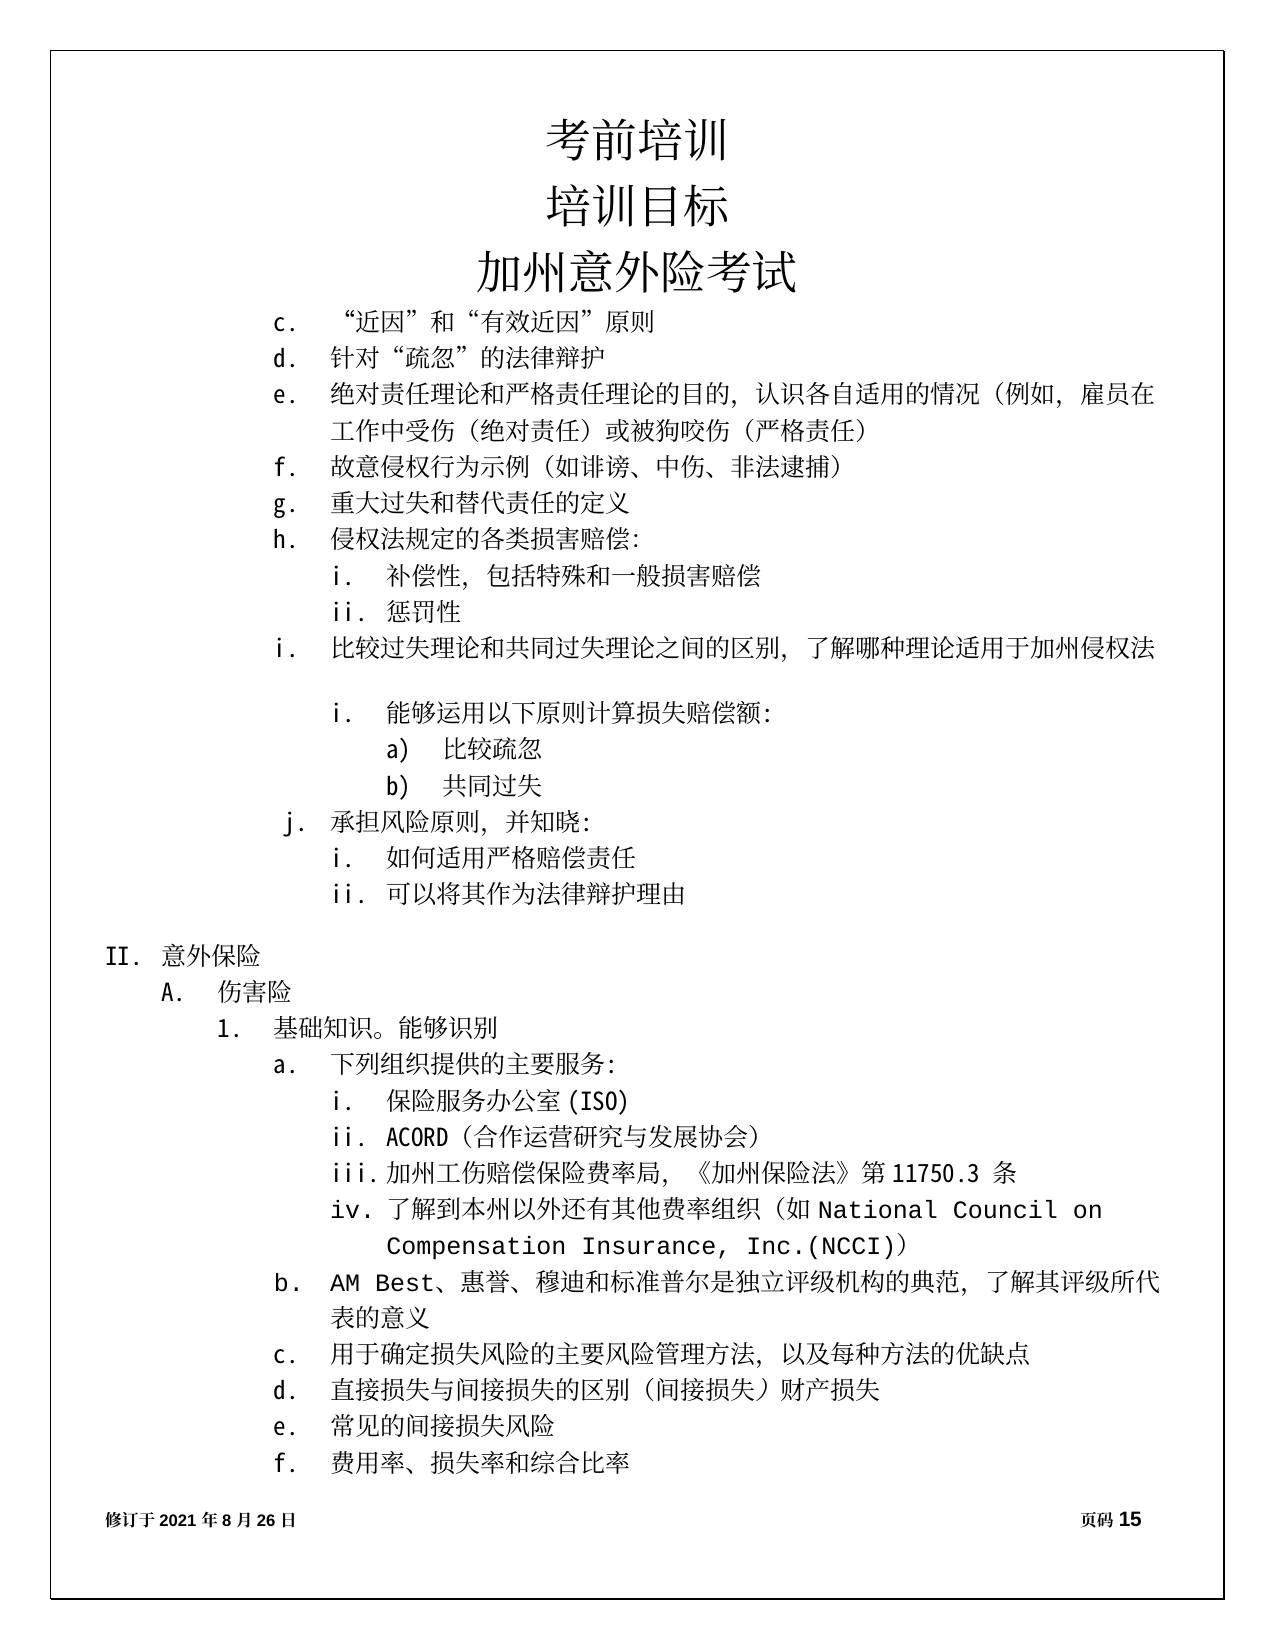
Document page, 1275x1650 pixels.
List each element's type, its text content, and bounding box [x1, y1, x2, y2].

text e. 绝对责任理论和严格责任理论的目的，认识各自适用的情况（例如，雇员在工作中受伤（绝对责任）或被狗咬伤（严格责任） [274, 375, 1169, 447]
text b) 共同过失 [386, 766, 1169, 802]
text f. 费用率、损失率和综合比率 [105, 1443, 1169, 1479]
text II. 意外保险 [105, 936, 1169, 972]
text i. 能够运用以下原则计算损失赔偿额: [330, 693, 1169, 730]
text i. 比较过失理论和共同过失理论之间的区别，了解哪种理论适用于加州侵权法 [105, 628, 1169, 665]
text iv. 了解到本州以外还有其他费率组织（如 National Council on Compensation Insurance, Inc.(NCCI)） [330, 1190, 1169, 1262]
text ii. ACORD（合作运营研究与发展协会） [330, 1117, 1169, 1153]
text a) 比较疏忽 [386, 730, 1169, 766]
text A. 伤害险 [161, 972, 1169, 1008]
text b. AM Best、惠誉、穆迪和标准普尔是独立评级机构的典范，了解其评级所代表的意义 [274, 1262, 1169, 1334]
text f. 故意侵权行为示例（如诽谤、中伤、非法逮捕） [105, 447, 1169, 483]
text i. 补偿性，包括特殊和一般损害赔偿 [330, 556, 1169, 592]
text c. “近因”和“有效近因”原则 [274, 302, 1169, 339]
text a. 下列组织提供的主要服务: [274, 1045, 1169, 1081]
text g. 重大过失和替代责任的定义 [105, 483, 1169, 520]
text d. 针对“疏忽”的法律辩护 [274, 339, 1169, 375]
text h. 侵权法规定的各类损害赔偿： [105, 520, 1169, 556]
text 1. 基础知识。能够识别 [217, 1008, 1169, 1045]
text j. 承担风险原则，并知晓: [283, 802, 1169, 838]
text c. 用于确定损失风险的主要风险管理方法，以及每种方法的优缺点 [274, 1334, 1169, 1371]
text ii. 可以将其作为法律辩护理由 [330, 875, 1169, 911]
text e. 常见的间接损失风险 [274, 1407, 1169, 1443]
text i. 保险服务办公室 (ISO) [330, 1081, 1169, 1117]
text d. 直接损失与间接损失的区别（间接损失）财产损失 [274, 1371, 1169, 1407]
text ii. 惩罚性 [330, 592, 1169, 628]
text iii. 加州工伤赔偿保险费率局，《加州保险法》第 11750.3 条 [330, 1153, 1169, 1190]
text i. 如何适用严格赔偿责任 [330, 838, 1169, 875]
